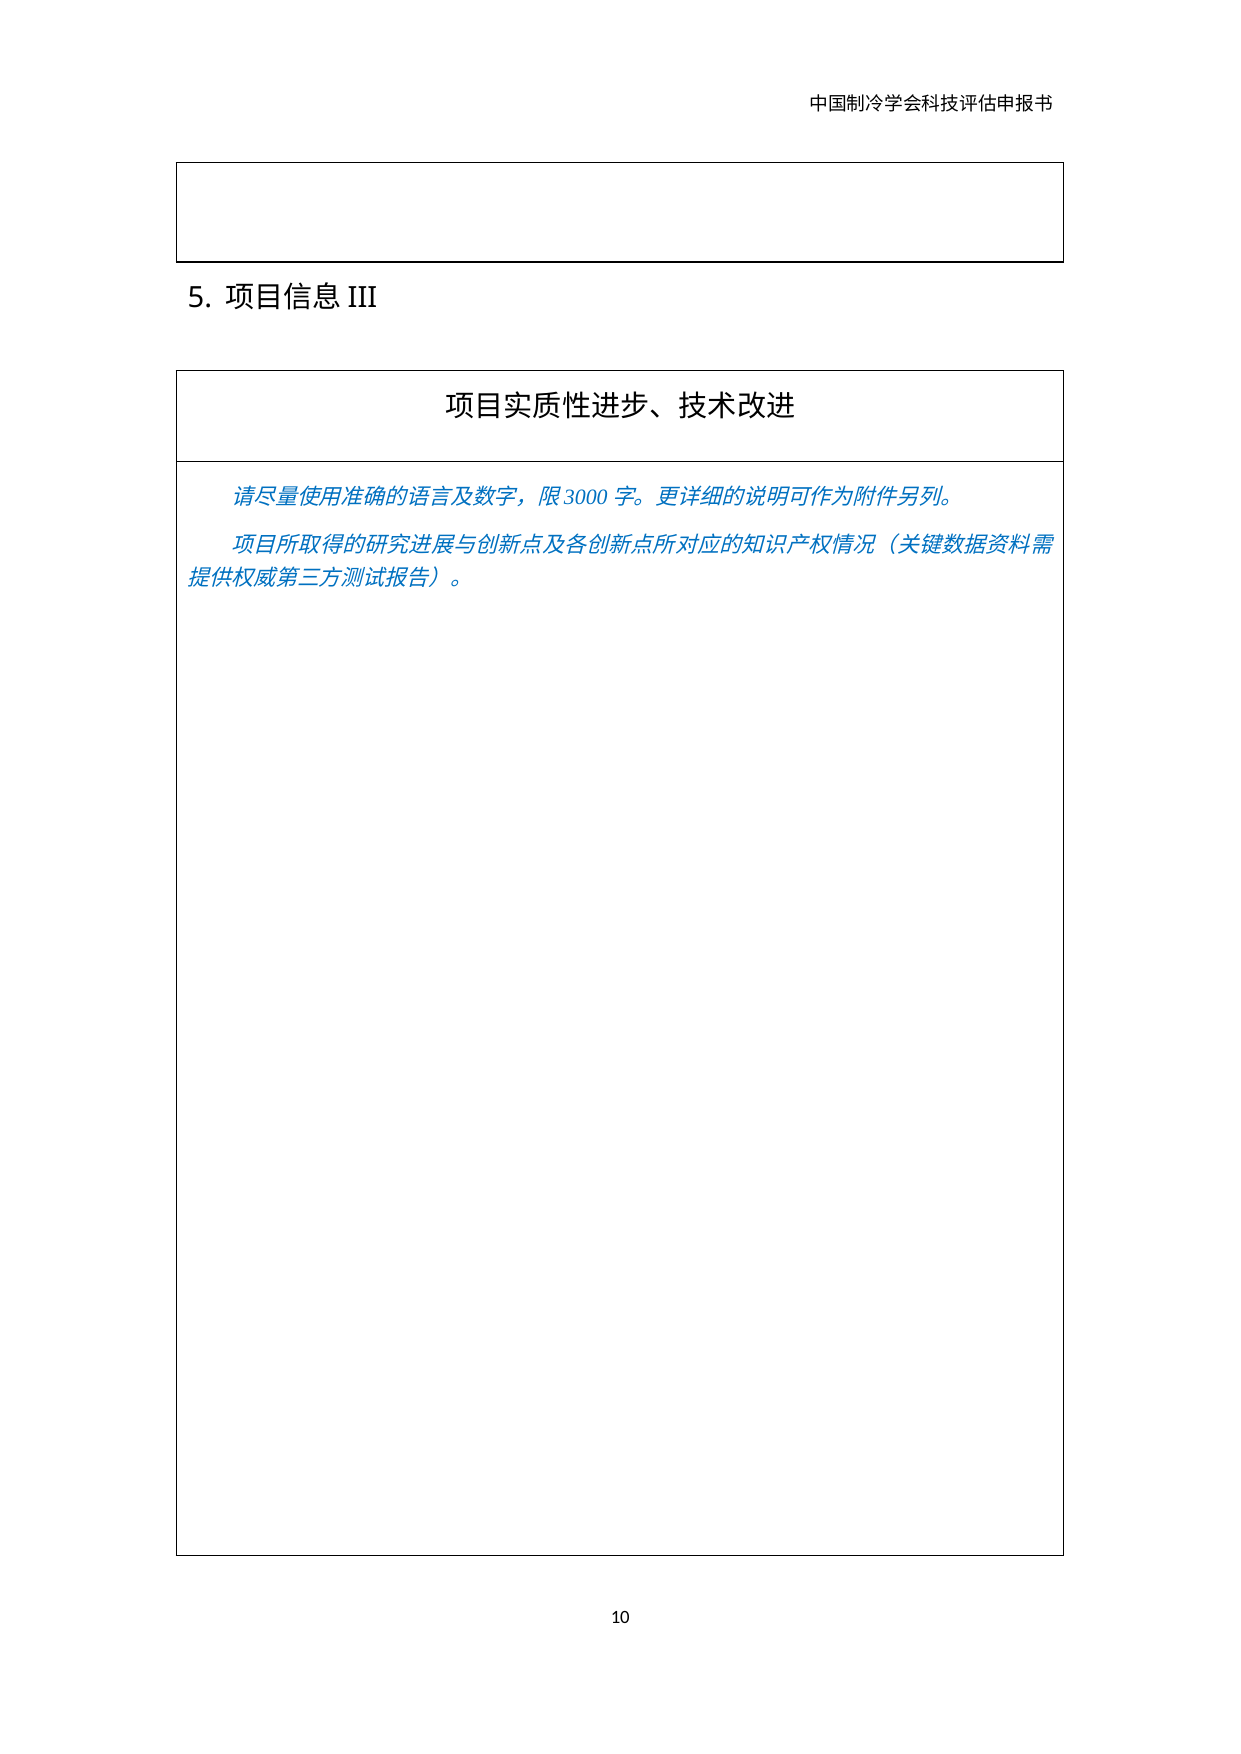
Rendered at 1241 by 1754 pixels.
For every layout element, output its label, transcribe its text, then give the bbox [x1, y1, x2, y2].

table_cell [177, 163, 1063, 261]
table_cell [177, 462, 1063, 1555]
list 项目信息III [187, 263, 1053, 327]
table_header 项目实质性进步、技术改进 [177, 371, 1063, 461]
